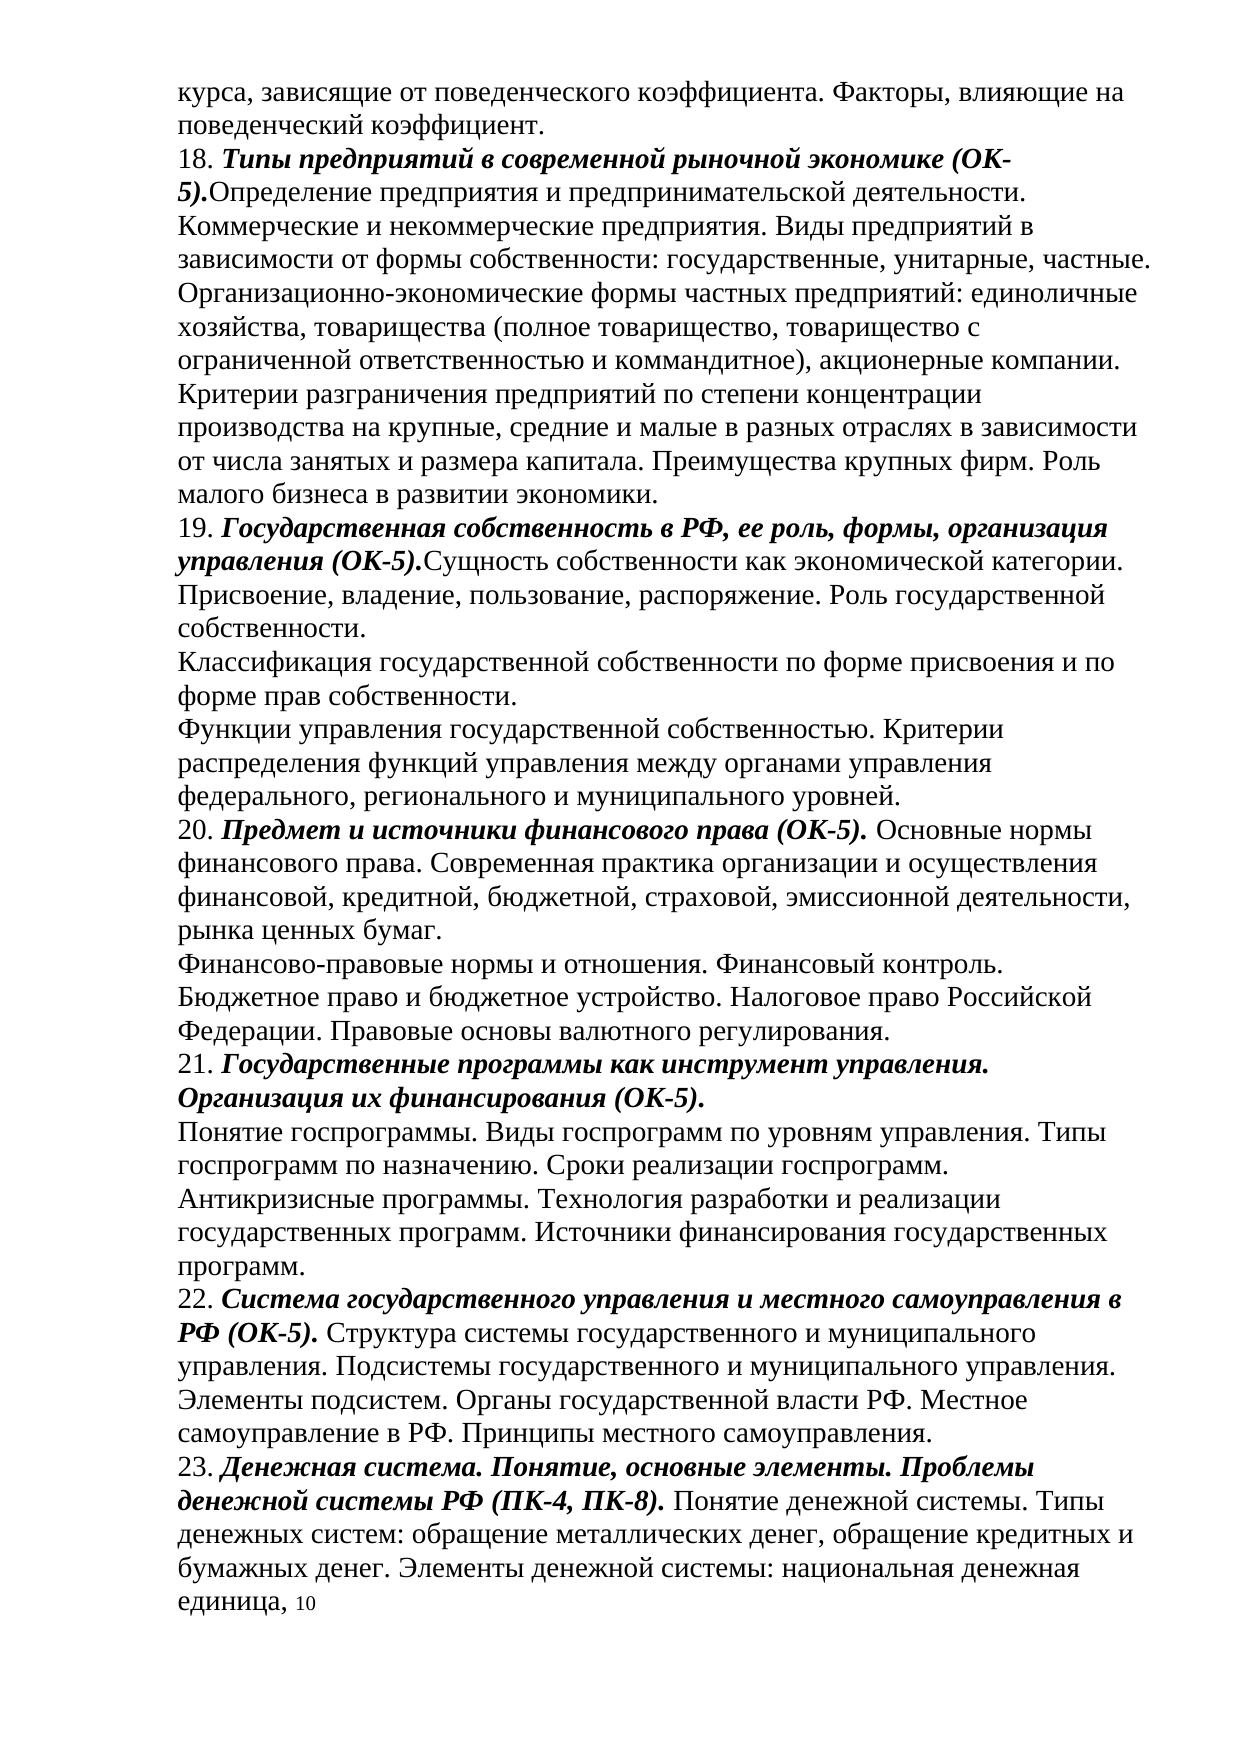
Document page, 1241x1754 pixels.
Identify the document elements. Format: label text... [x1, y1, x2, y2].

text Критерии разграничения предприятий по степени концентрации производства на крупные, средние и малые в разных отраслях в зависимости от числа занятых и размера капитала. Преимущества крупных фирм. Роль малого бизнеса в развитии экономики. [177, 376, 1152, 510]
text 23. Денежная система. Понятие, основные элементы. Проблемы денежной системы РФ (ПК-4, ПК-8). Понятие денежной системы. Типы денежных систем: обращение металлических денег, обращение кредитных и бумажных денег. Элементы денежной системы: национальная денежная единица, 10 [177, 1449, 1152, 1617]
text 20. Предмет и источники финансового права (ОК-5). Основные нормы финансового права. Современная практика организации и осуществления финансовой, кредитной, бюджетной, страховой, эмиссионной деятельности, рынка ценных бумаг. [177, 812, 1152, 946]
text 21. Государственные программы как инструмент управления. Организация их финансирования (ОК-5). [177, 1047, 1152, 1114]
text 18. Типы предприятий в современной рыночной экономике (ОК-5).Определение предприятия и предпринимательской деятельности. Коммерческие и некоммерческие предприятия. Виды предприятий в зависимости от формы собственности: государственные, унитарные, частные. Организационно-экономические формы частных предприятий: единоличные хозяйства, товарищества (полное товарищество, товарищество с ограниченной ответственностью и коммандитное), акционерные компании. [177, 141, 1152, 376]
text 19. Государственная собственность в РФ, ее роль, формы, организация управления (ОК-5).Сущность собственности как экономической категории. Присвоение, владение, пользование, распоряжение. Роль государственной собственности. [177, 510, 1152, 644]
text Понятие госпрограммы. Виды госпрограмм по уровням управления. Типы госпрограмм по назначению. Сроки реализации госпрограмм. Антикризисные программы. Технология разработки и реализации государственных программ. Источники финансирования государственных программ. [177, 1114, 1152, 1281]
text Финансово-правовые нормы и отношения. Финансовый контроль. Бюджетное право и бюджетное устройство. Налоговое право Российской Федерации. Правовые основы валютного регулирования. [177, 946, 1152, 1047]
text 22. Система государственного управления и местного самоуправления в РФ (ОК-5). Структура системы государственного и муниципального управления. Подсистемы государственного и муниципального управления. Элементы подсистем. Органы государственной власти РФ. Местное самоуправление в РФ. Принципы местного самоуправления. [177, 1281, 1152, 1449]
text Функции управления государственной собственностью. Критерии распределения функций управления между органами управления федерального, регионального и муниципального уровней. [177, 711, 1152, 812]
text курса, зависящие от поведенческого коэффициента. Факторы, влияющие на поведенческий коэффициент. [177, 74, 1152, 141]
text Классификация государственной собственности по форме присвоения и по форме прав собственности. [177, 644, 1152, 711]
